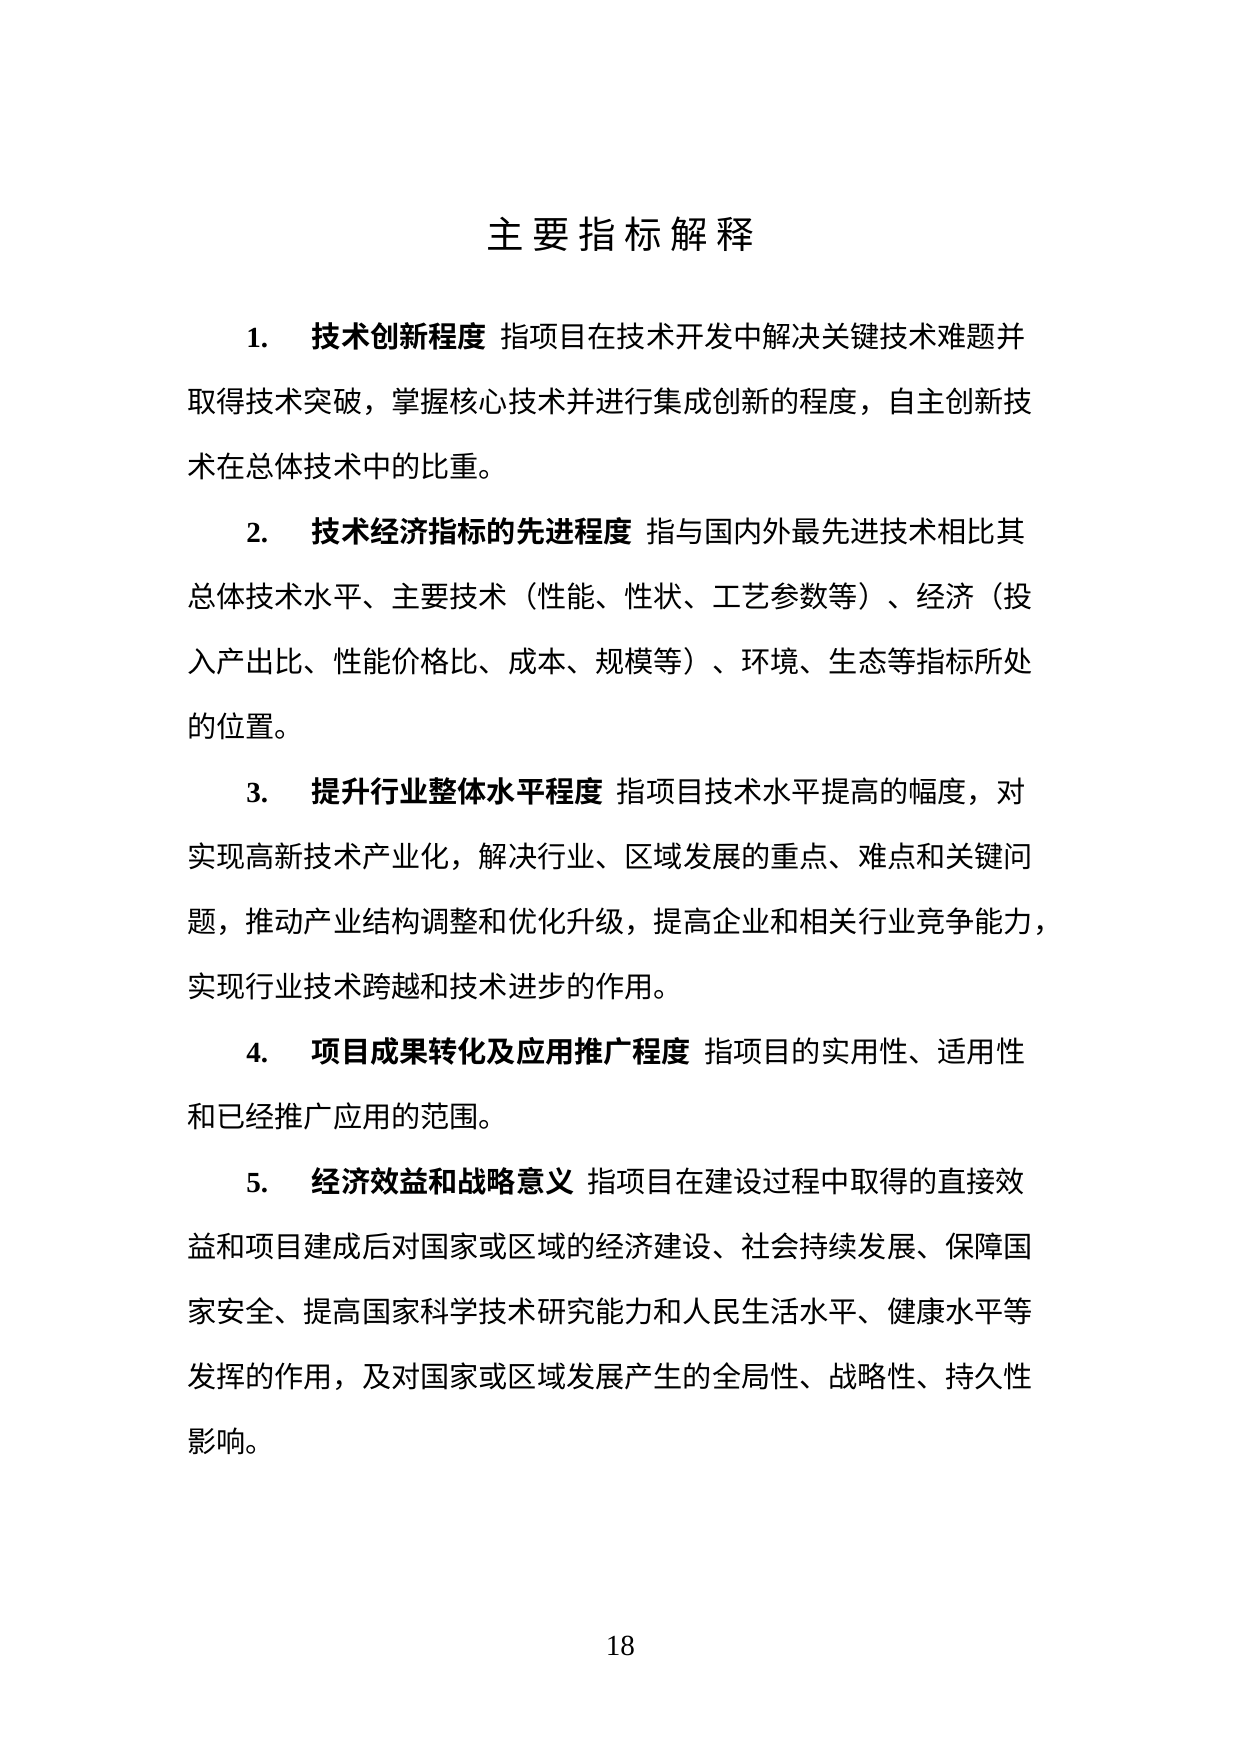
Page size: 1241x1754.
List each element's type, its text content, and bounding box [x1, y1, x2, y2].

text 4. 项目成果转化及应用推广程度 指项目的实用性、适用性和已经推广应用的范围。 [187, 1017, 1053, 1147]
text 3. 提升行业整体水平程度 指项目技术水平提高的幅度，对实现高新技术产业化，解决行业、区域发展的重点、难点和关键问题，推动产业结构调整和优化升级，提高企业和相关行业竞争能力，实现行业技术跨越和技术进步的作用。 [187, 757, 1053, 1017]
text 5. 经济效益和战略意义 指项目在建设过程中取得的直接效益和项目建成后对国家或区域的经济建设、社会持续发展、保障国家安全、提高国家科学技术研究能力和人民生活水平、健康水平等发挥的作用，及对国家或区域发展产生的全局性、战略性、持久性影响。 [187, 1147, 1053, 1472]
text 主 要 指 标 解 释 [187, 199, 1053, 264]
text 2. 技术经济指标的先进程度 指与国内外最先进技术相比其总体技术水平、主要技术（性能、性状、工艺参数等）、经济（投入产出比、性能价格比、成本、规模等）、环境、生态等指标所处的位置。 [187, 497, 1053, 757]
text 1. 技术创新程度 指项目在技术开发中解决关键技术难题并取得技术突破，掌握核心技术并进行集成创新的程度，自主创新技术在总体技术中的比重。 [187, 302, 1053, 497]
